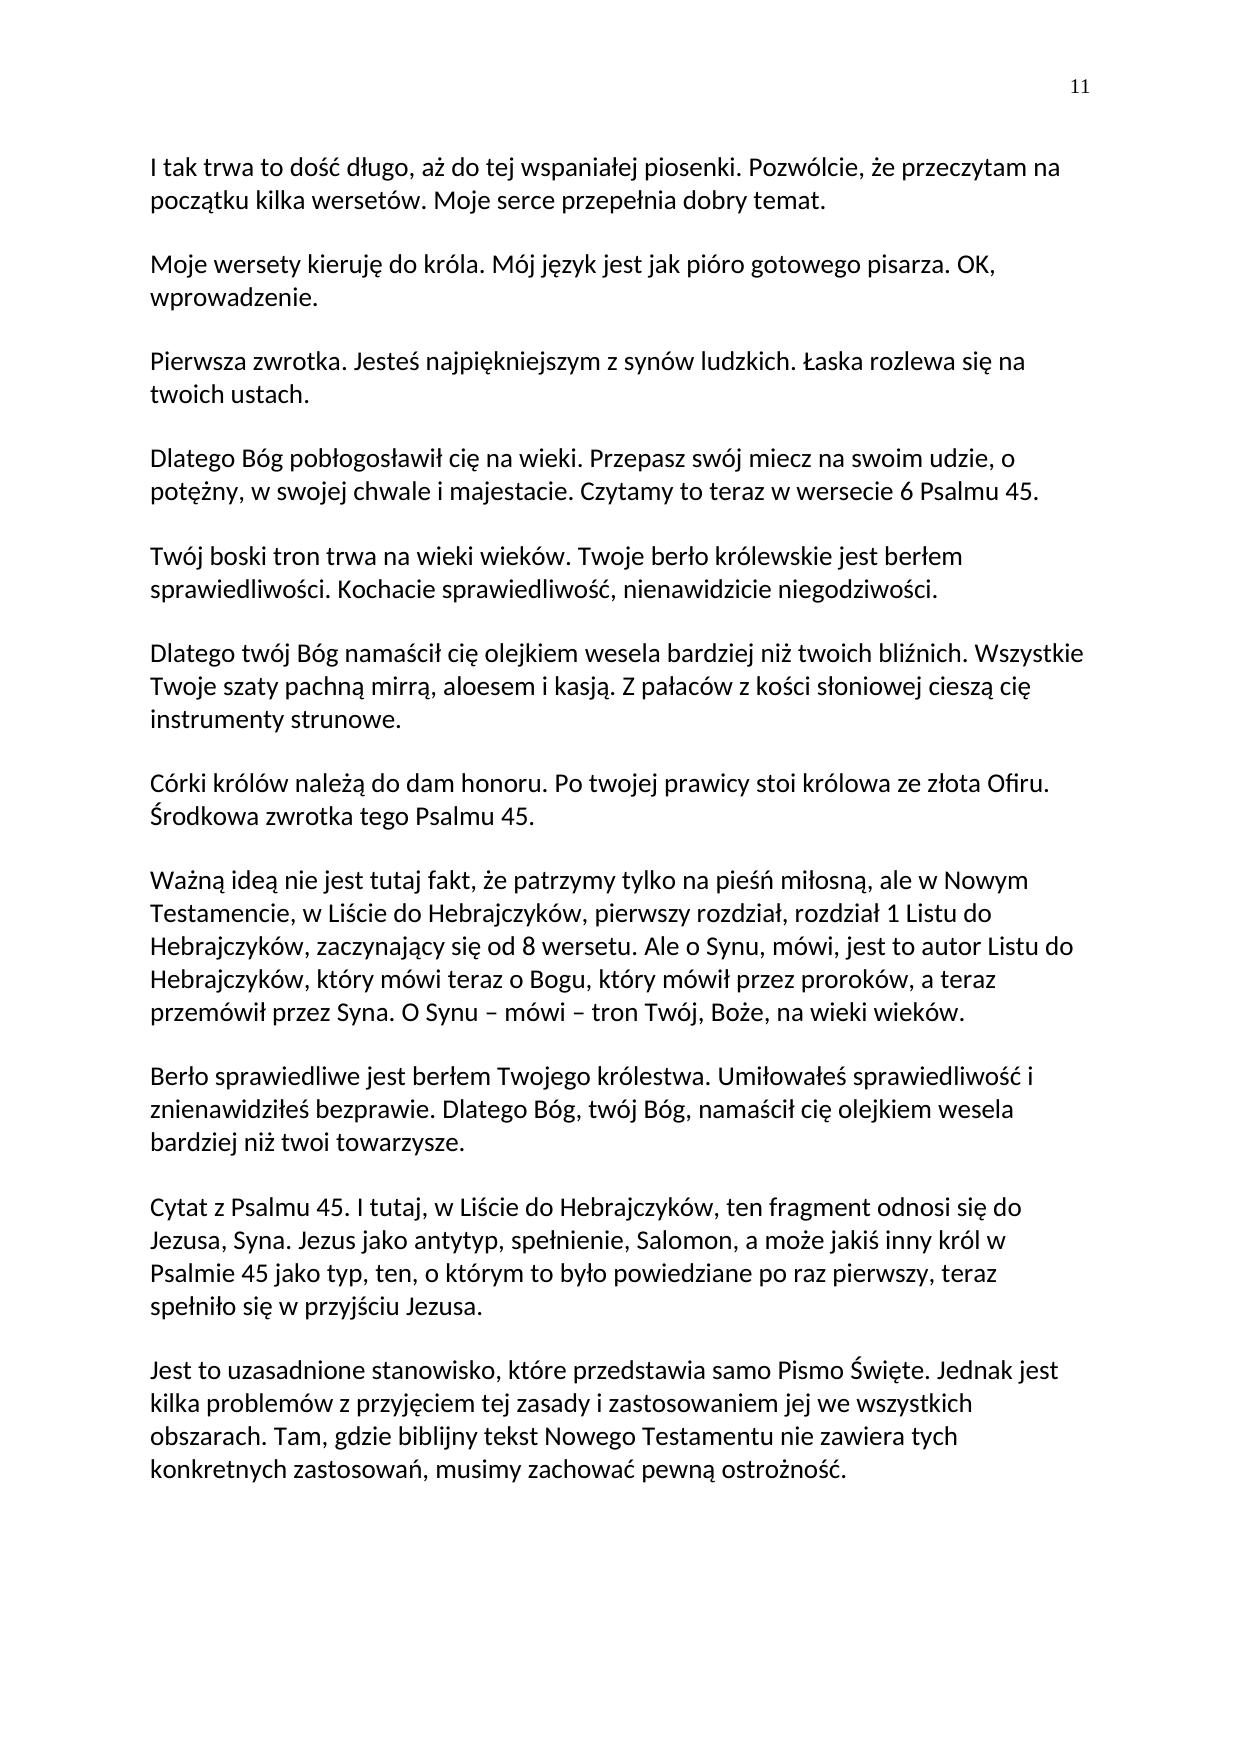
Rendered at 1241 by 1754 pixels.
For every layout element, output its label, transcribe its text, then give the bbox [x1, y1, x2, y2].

text Berło sprawiedliwe jest berłem Twojego królestwa. Umiłowałeś sprawiedliwość i znienawidziłeś bezprawie. Dlatego Bóg, twój Bóg, namaścił cię olejkiem wesela bardziej niż twoi towarzysze. [150, 1059, 1090, 1159]
text I tak trwa to dość długo, aż do tej wspaniałej piosenki. Pozwólcie, że przeczytam na początku kilka wersetów. Moje serce przepełnia dobry temat. [150, 150, 1090, 216]
text Jest to uzasadnione stanowisko, które przedstawia samo Pismo Święte. Jednak jest kilka problemów z przyjęciem tej zasady i zastosowaniem jej we wszystkich obszarach. Tam, gdzie biblijny tekst Nowego Testamentu nie zawiera tych konkretnych zastosowań, musimy zachować pewną ostrożność. [150, 1353, 1090, 1485]
text Córki królów należą do dam honoru. Po twojej prawicy stoi królowa ze złota Ofiru. Środkowa zwrotka tego Psalmu 45. [150, 766, 1090, 832]
text Dlatego Bóg pobłogosławił cię na wieki. Przepasz swój miecz na swoim udzie, o potężny, w swojej chwale i majestacie. Czytamy to teraz w wersecie 6 Psalmu 45. [150, 442, 1090, 508]
text Pierwsza zwrotka. Jesteś najpiękniejszym z synów ludzkich. Łaska rozlewa się na twoich ustach. [150, 344, 1090, 410]
text Ważną ideą nie jest tutaj fakt, że patrzymy tylko na pieśń miłosną, ale w Nowym Testamencie, w Liście do Hebrajczyków, pierwszy rozdział, rozdział 1 Listu do Hebrajczyków, zaczynający się od 8 wersetu. Ale o Synu, mówi, jest to autor Listu do Hebrajczyków, który mówi teraz o Bogu, który mówił przez proroków, a teraz przemówił przez Syna. O Synu – mówi – tron Twój, Boże, na wieki wieków. [150, 863, 1090, 1028]
text Dlatego twój Bóg namaścił cię olejkiem wesela bardziej niż twoich bliźnich. Wszystkie Twoje szaty pachną mirrą, aloesem i kasją. Z pałaców z kości słoniowej cieszą cię instrumenty strunowe. [150, 636, 1090, 735]
text Moje wersety kieruję do króla. Mój język jest jak pióro gotowego pisarza. OK, wprowadzenie. [150, 247, 1090, 313]
text Cytat z Psalmu 45. I tutaj, w Liście do Hebrajczyków, ten fragment odnosi się do Jezusa, Syna. Jezus jako antytyp, spełnienie, Salomon, a może jakiś inny król w Psalmie 45 jako typ, ten, o którym to było powiedziane po raz pierwszy, teraz spełniło się w przyjściu Jezusa. [150, 1190, 1090, 1322]
text Twój boski tron trwa na wieki wieków. Twoje berło królewskie jest berłem sprawiedliwości. Kochacie sprawiedliwość, nienawidzicie niegodziwości. [150, 539, 1090, 605]
